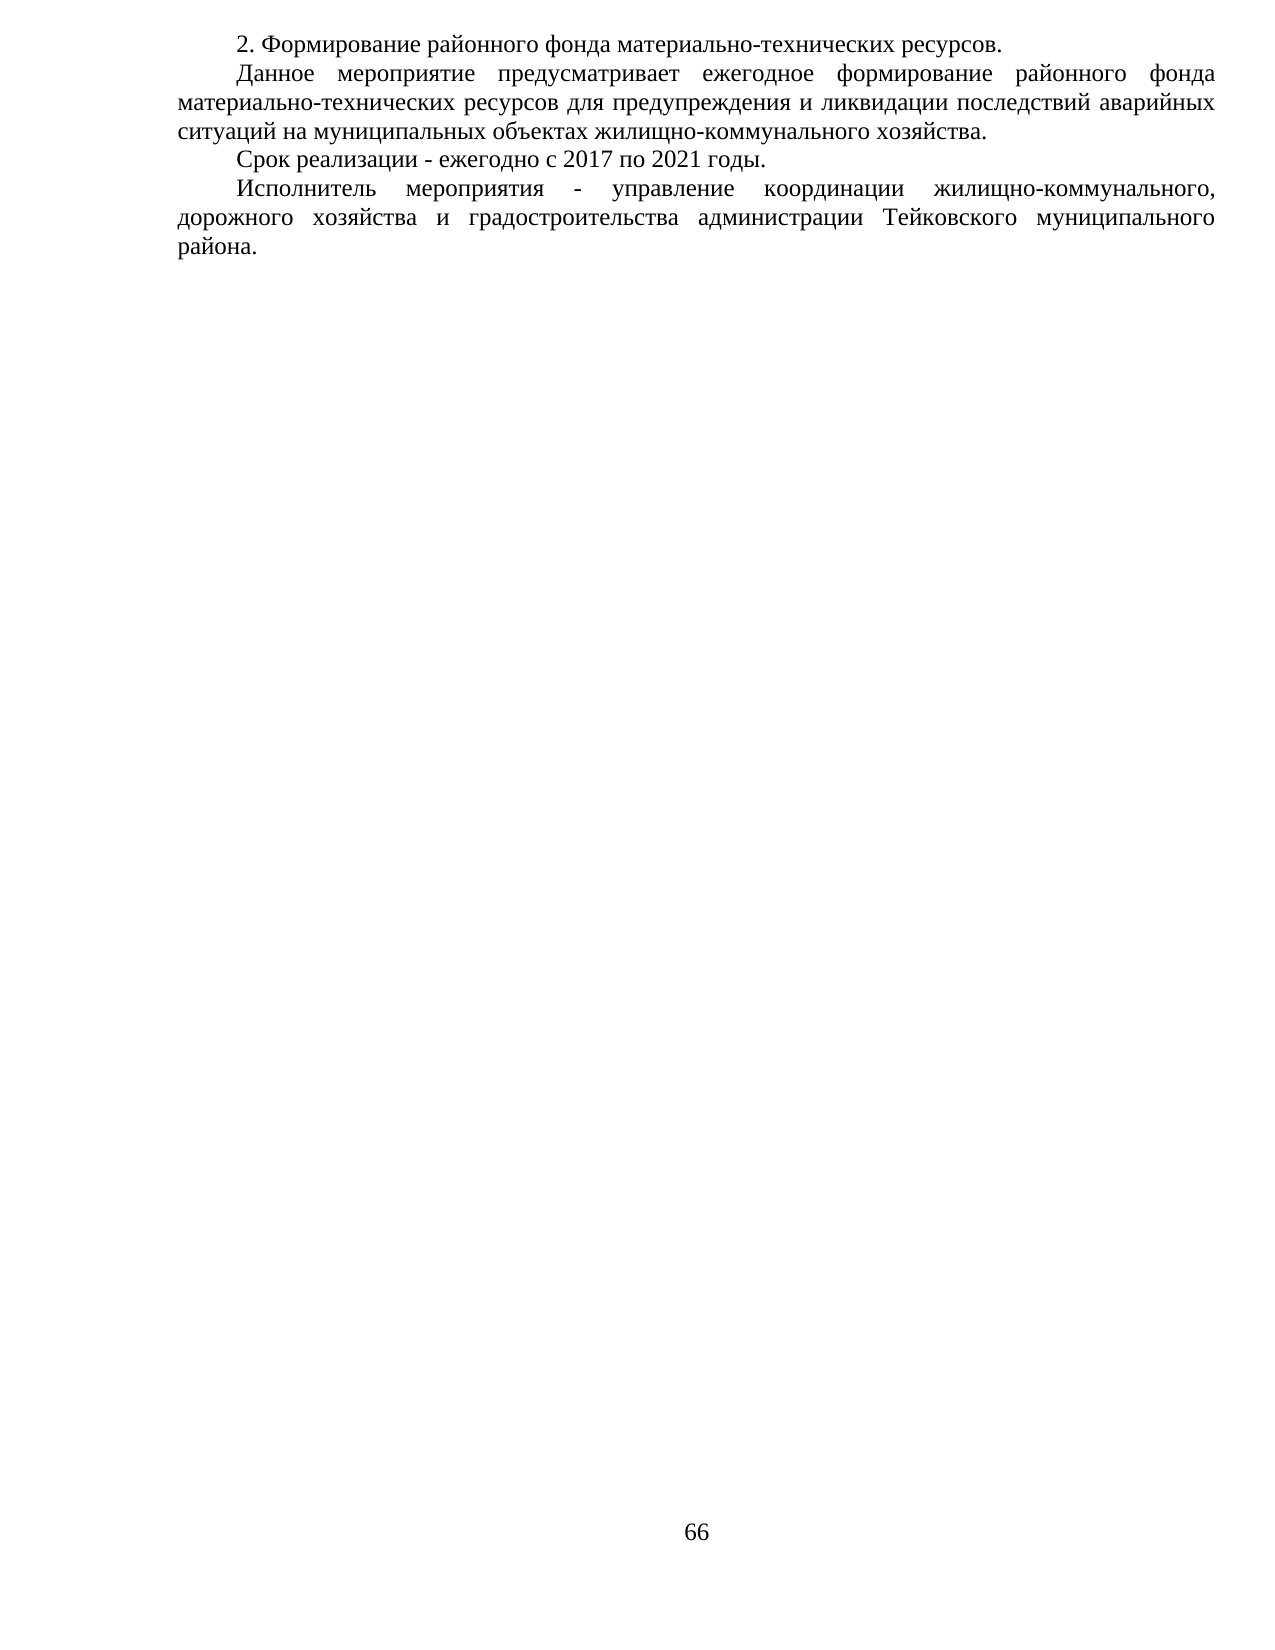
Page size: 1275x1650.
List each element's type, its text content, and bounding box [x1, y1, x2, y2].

text Срок реализации - ежегодно с 2017 по 2021 годы. [177, 144, 1216, 173]
text Данное мероприятие предусматривает ежегодное формирование районного фонда материально-технических ресурсов для предупреждения и ликвидации последствий аварийных ситуаций на муниципальных объектах жилищно-коммунального хозяйства. [177, 58, 1216, 144]
text Исполнитель мероприятия - управление координации жилищно-коммунального, дорожного хозяйства и градостроительства администрации Тейковского муниципального района. [177, 173, 1216, 259]
text 2. Формирование районного фонда материально-технических ресурсов. [177, 29, 1216, 58]
